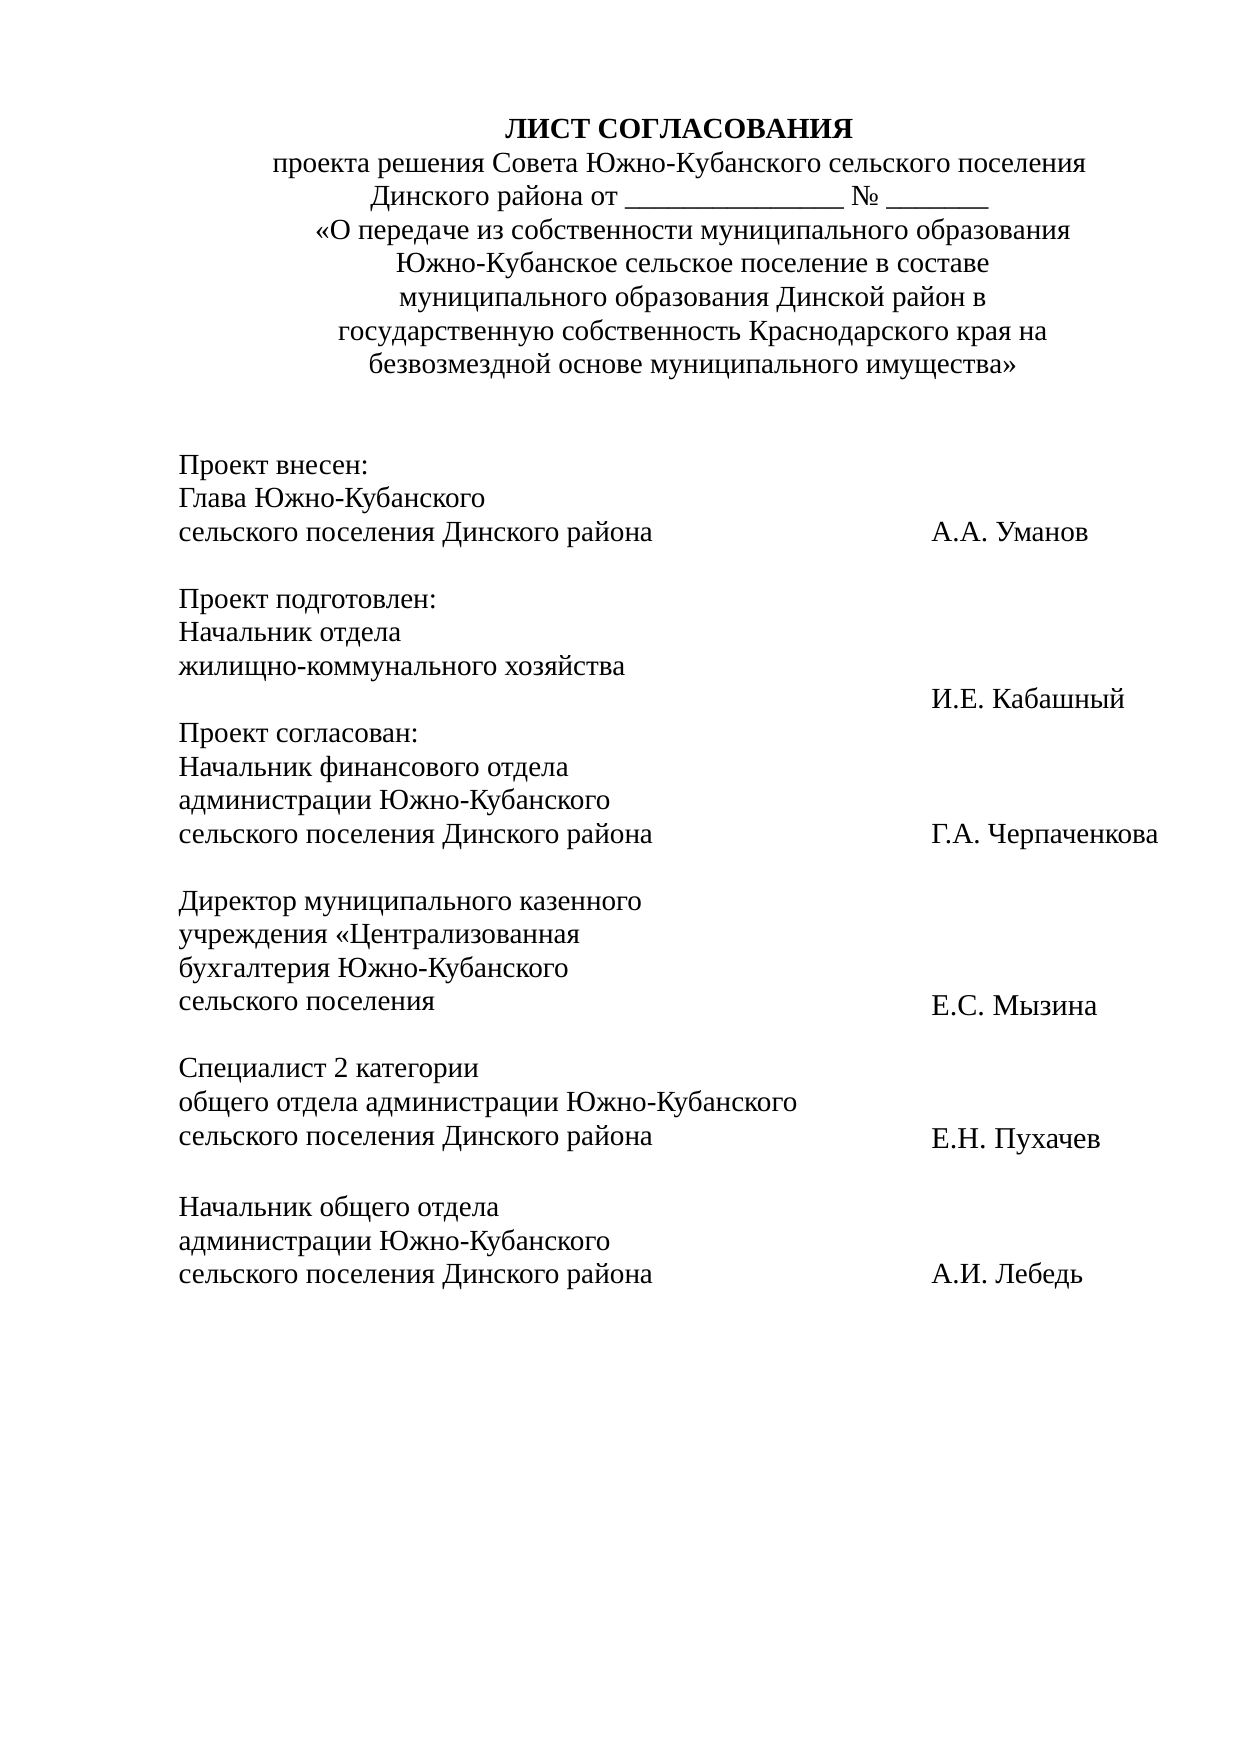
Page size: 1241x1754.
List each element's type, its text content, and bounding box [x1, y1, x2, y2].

table_cell Директор муниципального казенного учреждения «Централизованная бухгалтерия Южно-Кубанского сельского поселения [177, 883, 930, 1051]
table_cell А.И. Лебедь [930, 1189, 1167, 1324]
table_header Проект внесен: Глава Южно-Кубанского сельского поселения Динского района [177, 447, 930, 581]
table_cell Е.Н. Пухачев [930, 1051, 1167, 1189]
text ЛИСТ СОГЛАСОВАНИЯ [177, 111, 1181, 145]
table_cell И.Е. Кабашный [930, 581, 1167, 715]
table_header А.А. Уманов [930, 447, 1167, 581]
text Динского района от _______________ № _______ [177, 178, 1181, 212]
text проекта решения Совета Южно-Кубанского сельского поселения [177, 145, 1181, 178]
text «О передаче из собственности муниципального образования Южно-Кубанское сельское поселение в составе муниципального образования Динской район в государственную собственность Краснодарского края на безвозмездной основе муниципального имущества» [290, 212, 1096, 380]
table_cell Е.С. Мызина [930, 883, 1167, 1051]
table_cell Проект подготовлен: Начальник отдела жилищно-коммунального хозяйства [177, 581, 930, 715]
table_cell Проект согласован: Начальник финансового отдела администрации Южно-Кубанского сельского поселения Динского района [177, 715, 930, 883]
table_cell Г.А. Черпаченкова [930, 715, 1167, 883]
table_cell Начальник общего отдела администрации Южно-Кубанского сельского поселения Динского района [177, 1189, 930, 1324]
table_cell Специалист 2 категории общего отдела администрации Южно-Кубанского сельского поселения Динского района [177, 1051, 930, 1189]
